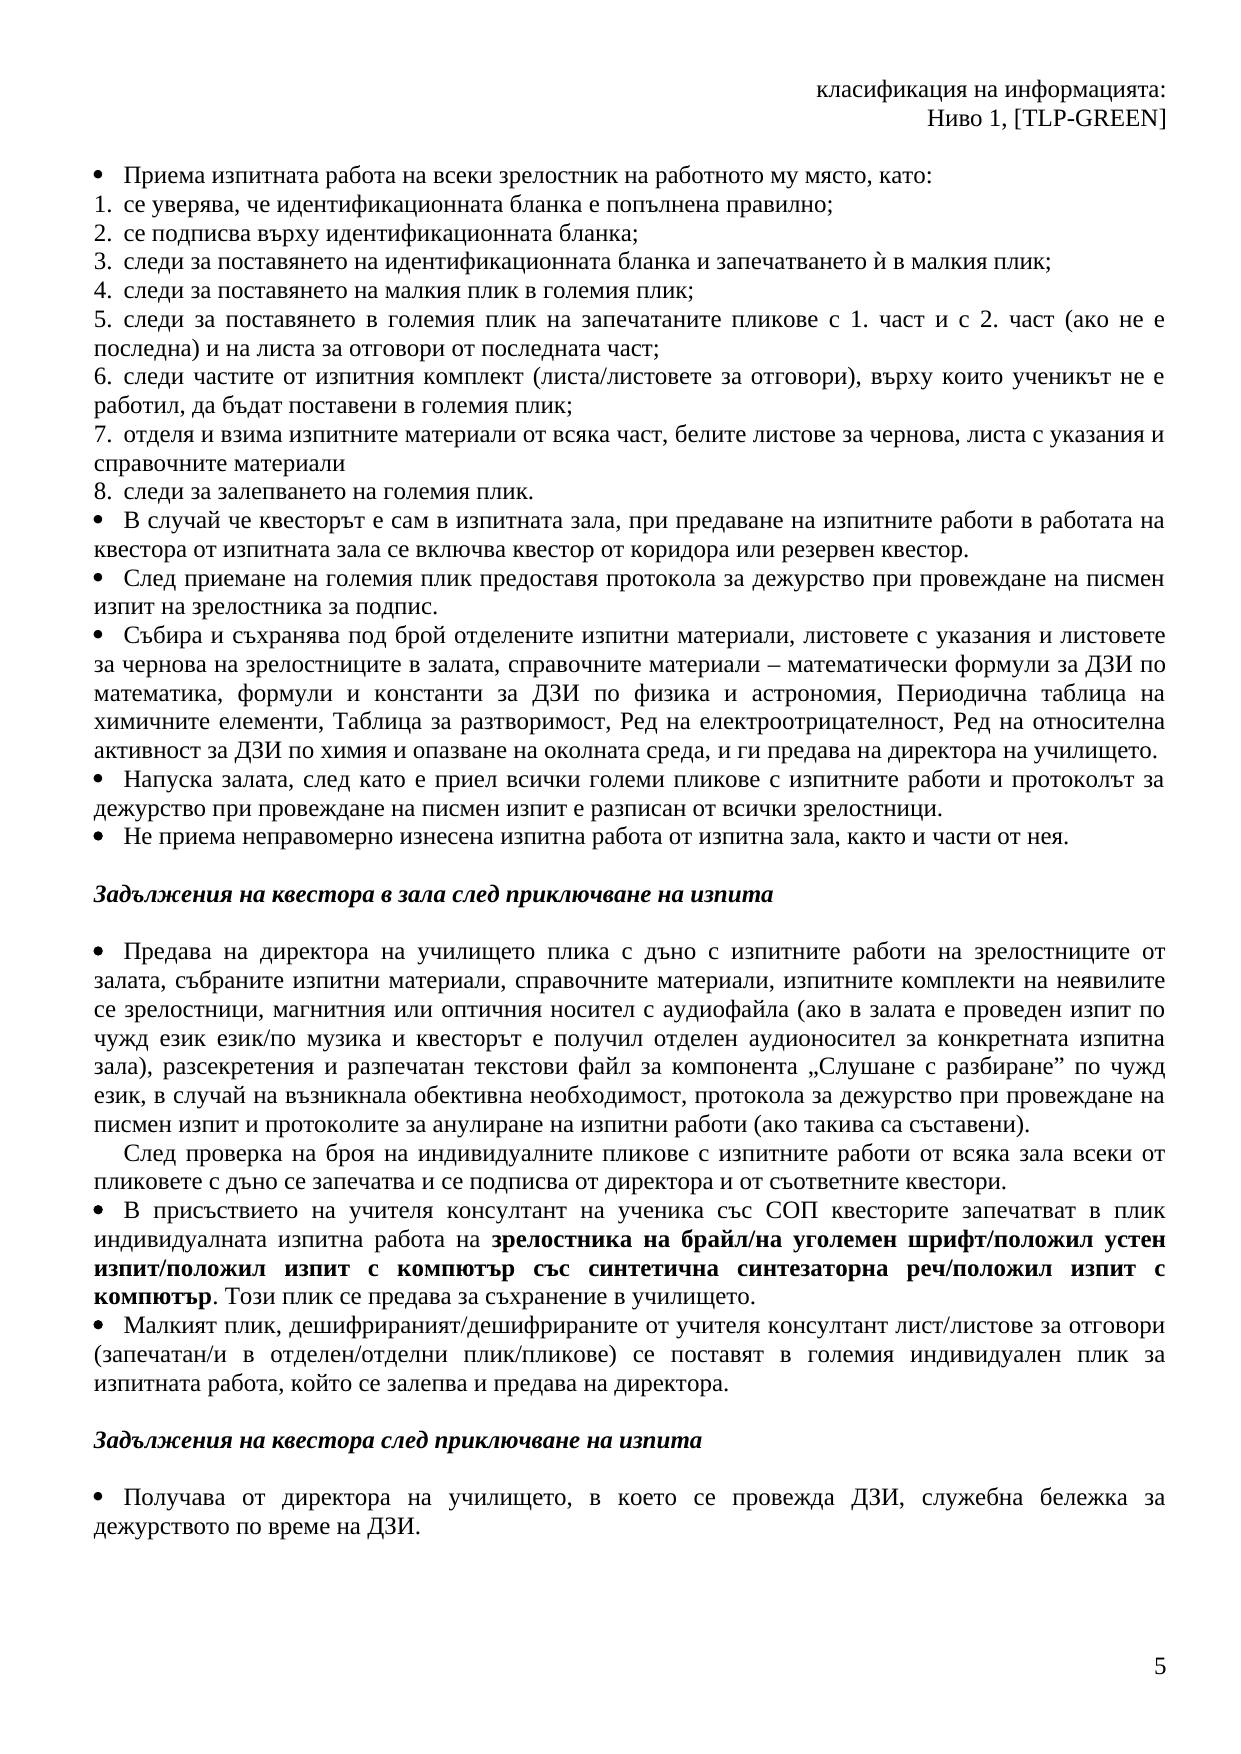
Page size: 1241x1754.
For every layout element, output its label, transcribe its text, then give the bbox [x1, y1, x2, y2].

list Напуска залата, след като е приел всички големи пликове с изпитните работи и протоколът за дежурство при провеждане на писмен изпит е разписан от всички зрелостници. [94, 764, 1167, 821]
list След приемане на големия плик предоставя протокола за дежурство при провеждане на писмен изпит на зрелостника за подпис. [94, 563, 1167, 620]
list Събира и съхранява под брой отделените изпитни материали, листовете с указания и листовете за чернова на зрелостниците в залата, справочните материали – математически формули за ДЗИ по математика, формули и константи за ДЗИ по физика и астрономия, Периодична таблица на химичните елементи, Таблица за разтворимост, Ред на електроотрицателност, Ред на относителна активност за ДЗИ по химия и опазване на околната среда, и ги предава на директора на училището. [94, 620, 1167, 764]
list отделя и взима изпитните материали от всяка част, белите листове за чернова, листа с указания и справочните материали [94, 419, 1167, 476]
text След проверка на броя на индивидуалните пликове с изпитните работи от всяка зала всеки от пликовете с дъно се запечатва и се подписва от директора и от съответните квестори. [94, 1138, 1167, 1195]
list Получава от директора на училището, в което се провежда ДЗИ, служебна бележка за дежурството по време на ДЗИ. [94, 1482, 1167, 1540]
text Задължения на квестора след приключване на изпита [94, 1425, 1167, 1454]
list Приема изпитната работа на всеки зрелостник на работното му място, като: [94, 160, 1167, 189]
text Задължения на квестора в зала след приключване на изпита [94, 879, 1167, 908]
list следи за поставянето на идентификационната бланка и запечатването ѝ в малкия плик; [94, 246, 1167, 275]
list се уверява, че идентификационната бланка е попълнена правилно; [94, 189, 1167, 218]
list следи за залепването на големия плик. [94, 476, 1167, 505]
list Предава на директора на училището плика с дъно с изпитните работи на зрелостниците от залата, събраните изпитни материали, справочните материали, изпитните комплекти на неявилите се зрелостници, магнитния или оптичния носител с аудиофайла (ако в залата е проведен изпит по чужд език език/по музика и квесторът е получил отделен аудионосител за конкретната изпитна зала), разсекретения и разпечатан текстови файл за компонента „Слушане с разбиране” по чужд език, в случай на възникнала обективна необходимост, протокола за дежурство при провеждане на писмен изпит и протоколите за анулиране на изпитни работи (ако такива са съставени). [94, 936, 1167, 1138]
list следи частите от изпитния комплект (листа/листовете за отговори), върху които ученикът не е работил, да бъдат поставени в големия плик; [94, 361, 1167, 419]
list В случай че квесторът е сам в изпитната зала, при предаване на изпитните работи в работата на квестора от изпитната зала се включва квестор от коридора или резервен квестор. [94, 505, 1167, 563]
list се подписва върху идентификационната бланка; [94, 218, 1167, 246]
list Не приема неправомерно изнесена изпитна работа от изпитна зала, както и части от нея. [94, 821, 1167, 850]
list В присъствието на учителя консултант на ученика със СОП квесторите запечатват в плик индивидуалната изпитна работа на зрелостника на брайл/на уголемен шрифт/положил устен изпит/положил изпит с компютър със синтетична синтезаторна реч/положил изпит с компютър. Този плик се предава за съхранение в училището. [94, 1195, 1167, 1310]
list Малкият плик, дешифрираният/дешифрираните от учителя консултант лист/листове за отговори (запечатан/и в отделен/отделни плик/пликове) се поставят в големия индивидуален плик за изпитната работа, който се залепва и предава на директора. [94, 1310, 1167, 1396]
list следи за поставянето на малкия плик в големия плик; [94, 275, 1167, 304]
list следи за поставянето в големия плик на запечатаните пликове с 1. част и с 2. част (ако не е последна) и на листа за отговори от последната част; [94, 304, 1167, 361]
